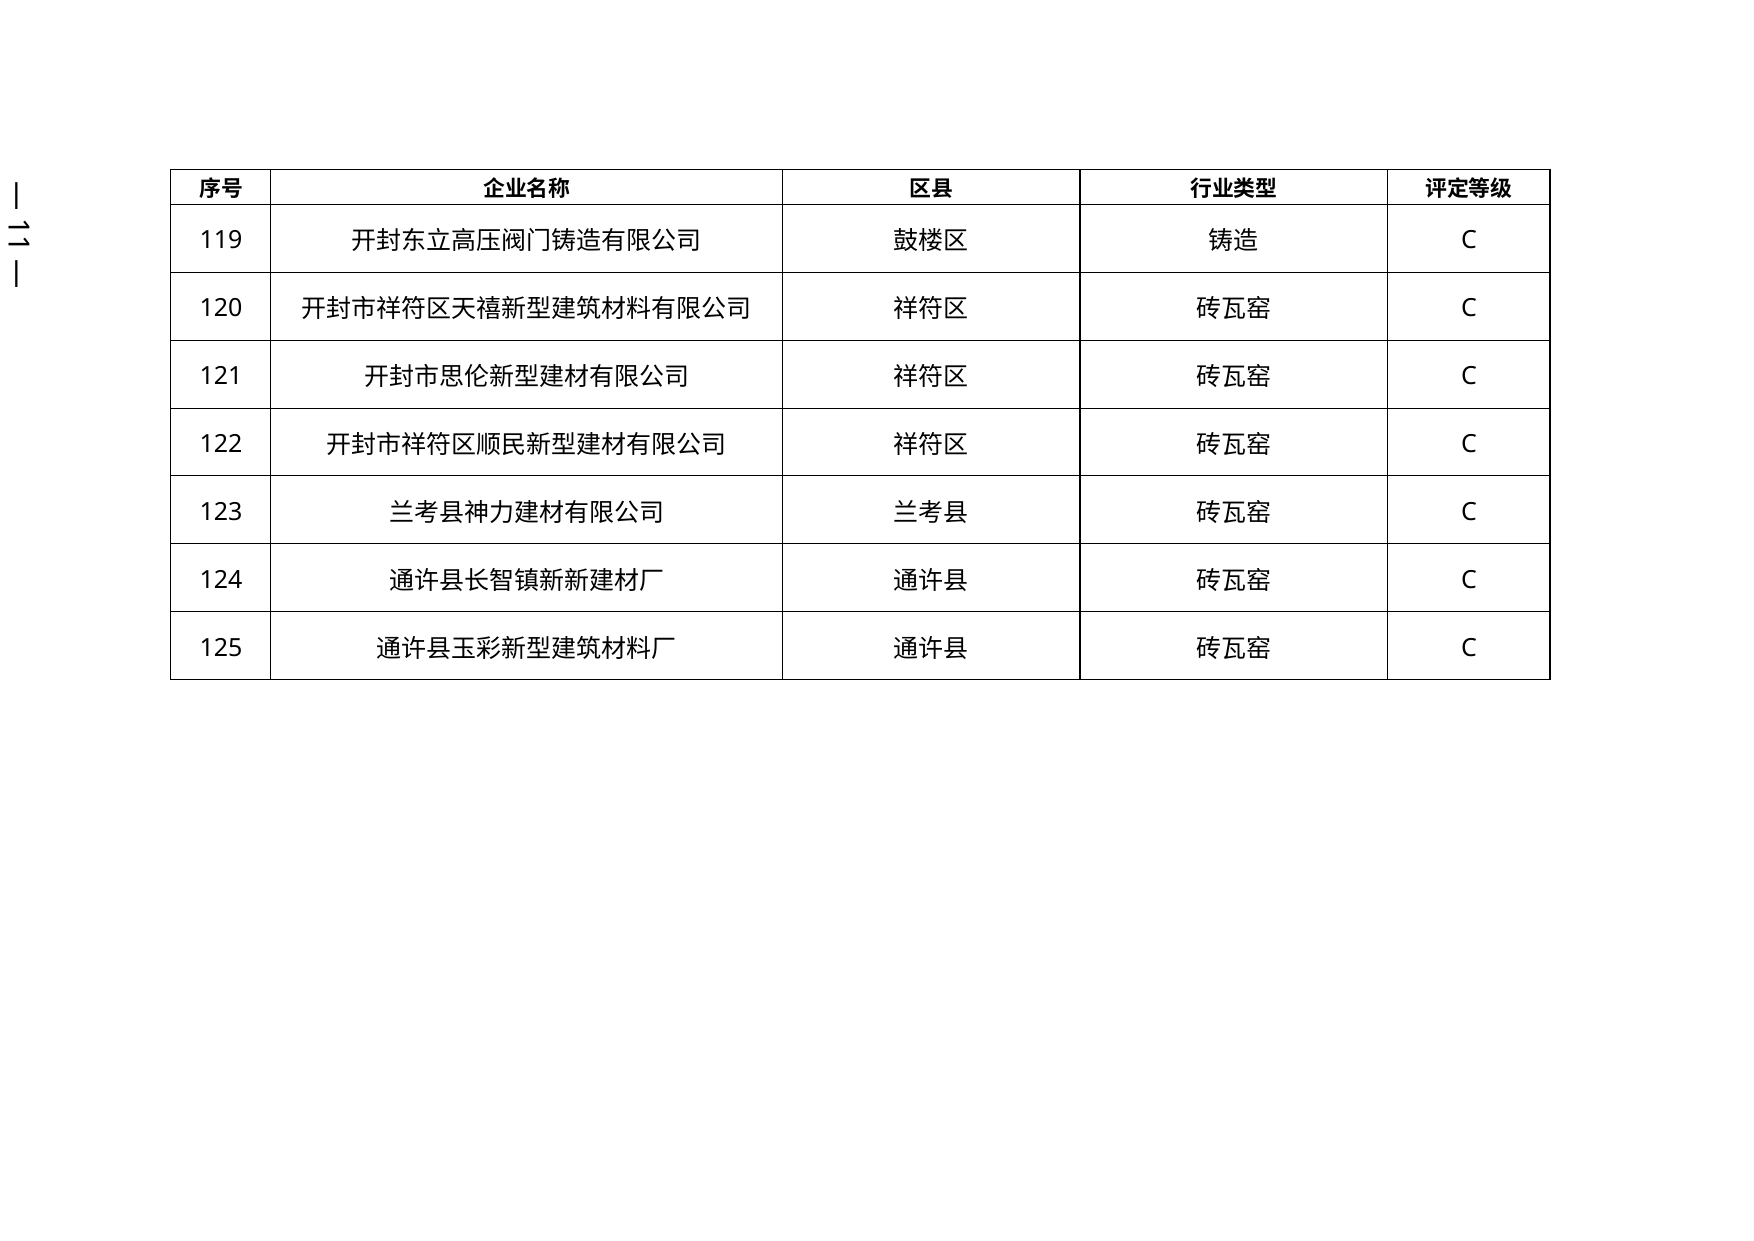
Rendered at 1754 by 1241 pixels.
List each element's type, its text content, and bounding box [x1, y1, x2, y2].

table_cell C [1388, 205, 1549, 272]
table_cell 121 [171, 341, 270, 407]
table_cell 铸造 [1081, 205, 1387, 272]
table_cell 祥符区 [783, 409, 1079, 475]
table_cell 开封市祥符区顺民新型建材有限公司 [271, 409, 782, 475]
table_cell 120 [171, 273, 270, 339]
table_cell 通许县 [783, 612, 1079, 679]
table_cell 通许县 [783, 544, 1079, 611]
table_cell 祥符区 [783, 341, 1079, 407]
table_cell 砖瓦窑 [1081, 544, 1387, 611]
table_cell 鼓楼区 [783, 205, 1079, 272]
table_cell C [1388, 273, 1549, 339]
table_cell 通许县玉彩新型建筑材料厂 [271, 612, 782, 679]
table_cell 砖瓦窑 [1081, 612, 1387, 679]
table_header 区县 [783, 170, 1079, 204]
table_cell 砖瓦窑 [1081, 409, 1387, 475]
table_header 评定等级 [1388, 170, 1549, 204]
table_cell 开封东立高压阀门铸造有限公司 [271, 205, 782, 272]
table_cell 开封市思伦新型建材有限公司 [271, 341, 782, 407]
table_cell 砖瓦窑 [1081, 476, 1387, 543]
table_header 序号 [171, 170, 270, 204]
table_cell 砖瓦窑 [1081, 273, 1387, 339]
table_cell 兰考县 [783, 476, 1079, 543]
table_cell 通许县长智镇新新建材厂 [271, 544, 782, 611]
table_header 企业名称 [271, 170, 782, 204]
table_cell 119 [171, 205, 270, 272]
table_cell C [1388, 341, 1549, 407]
table_cell 123 [171, 476, 270, 543]
table_cell 砖瓦窑 [1081, 341, 1387, 407]
table_cell C [1388, 612, 1549, 679]
table_cell 124 [171, 544, 270, 611]
table_cell 开封市祥符区天禧新型建筑材料有限公司 [271, 273, 782, 339]
table_header 行业类型 [1081, 170, 1387, 204]
table_cell C [1388, 409, 1549, 475]
table_cell 122 [171, 409, 270, 475]
table_cell C [1388, 544, 1549, 611]
table_cell C [1388, 476, 1549, 543]
table_cell 祥符区 [783, 273, 1079, 339]
table_cell 兰考县神力建材有限公司 [271, 476, 782, 543]
table_cell 125 [171, 612, 270, 679]
